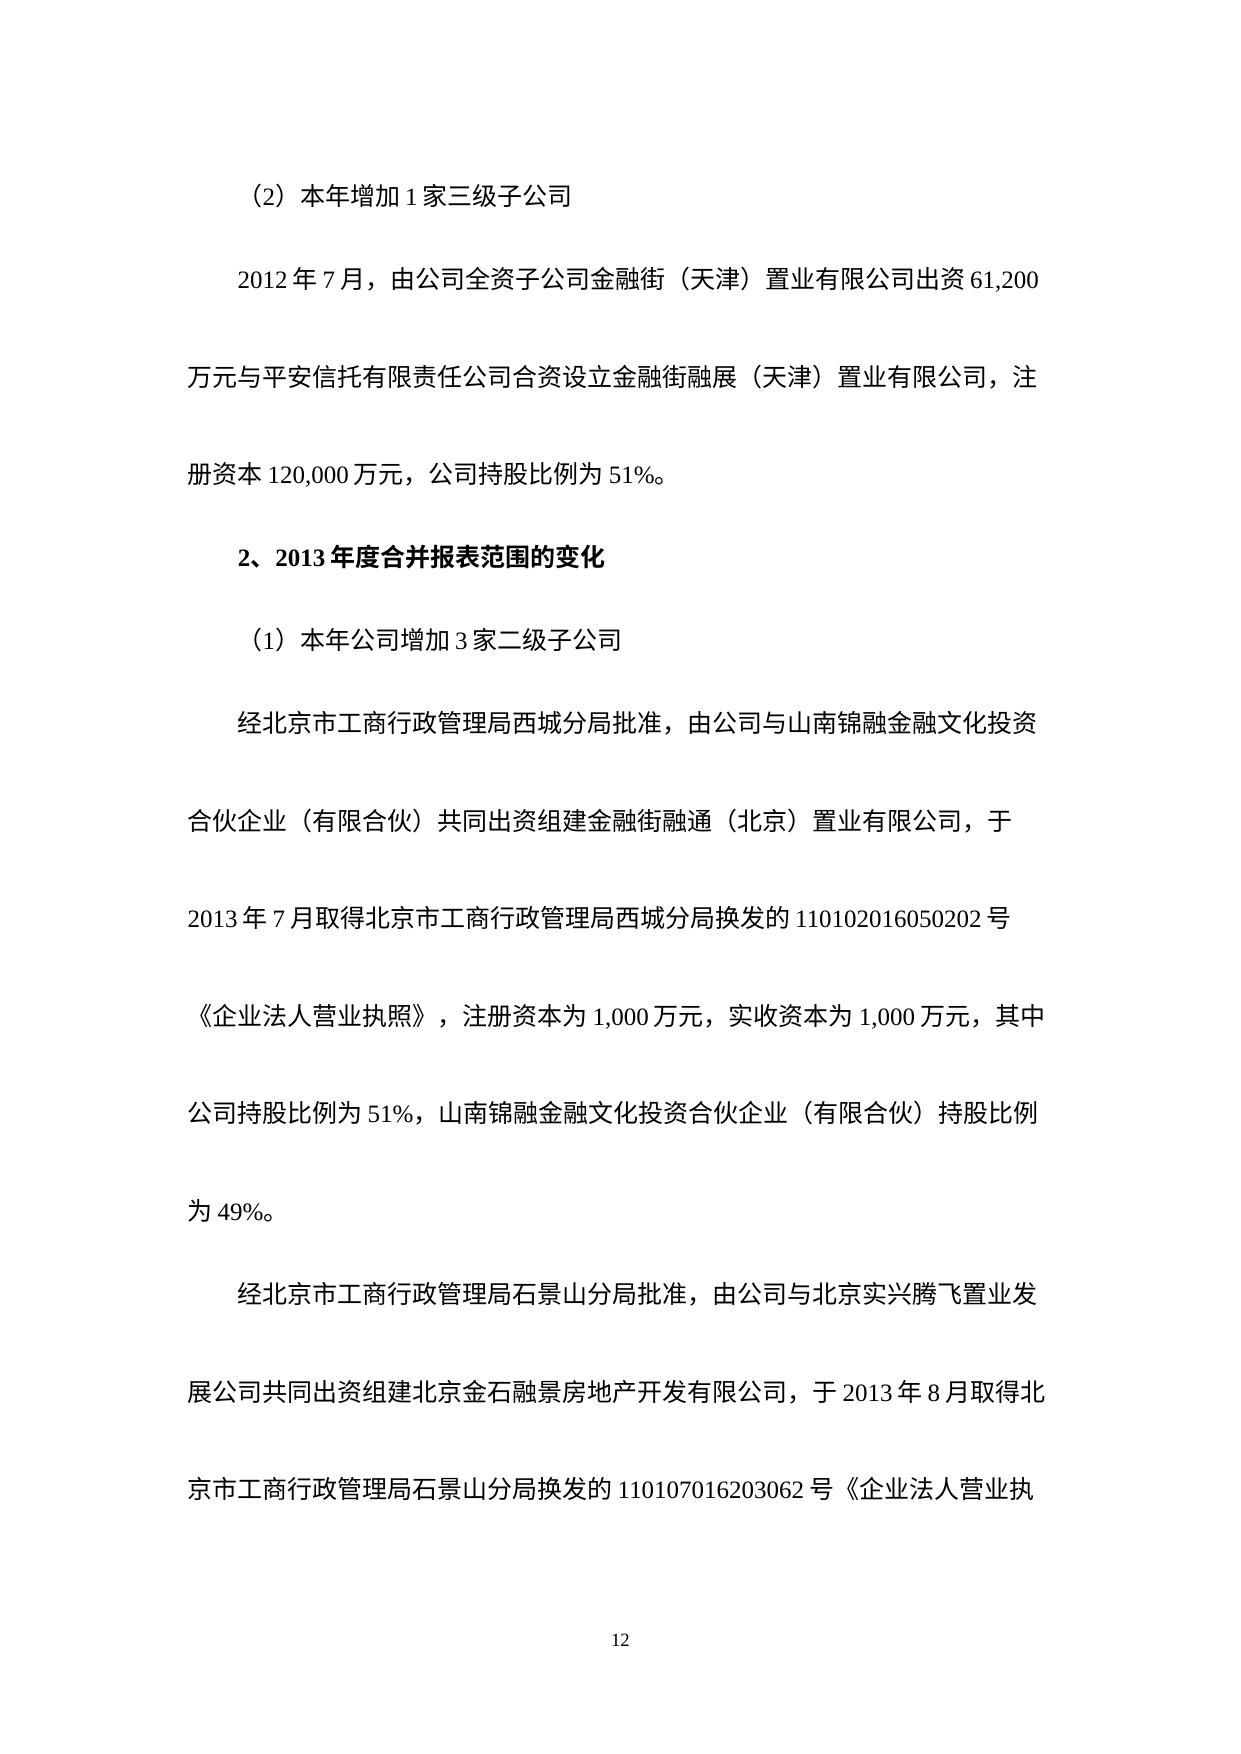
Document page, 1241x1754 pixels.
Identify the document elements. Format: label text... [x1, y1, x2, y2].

text （2）本年增加1家三级子公司 [187, 162, 1053, 227]
text 经北京市工商行政管理局西城分局批准，由公司与山南锦融金融文化投资合伙企业（有限合伙）共同出资组建金融街融通（北京）置业有限公司，于2013年7月取得北京市工商行政管理局西城分局换发的110102016050202号《企业法人营业执照》，注册资本为1,000万元，实收资本为1,000万元，其中公司持股比例为51%，山南锦融金融文化投资合伙企业（有限合伙）持股比例为49%。 [187, 689, 1053, 1242]
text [187, 1260, 1053, 1520]
text 2012年7月，由公司全资子公司金融街（天津）置业有限公司出资61,200万元与平安信托有限责任公司合资设立金融街融展（天津）置业有限公司，注册资本120,000万元，公司持股比例为51%。 [187, 245, 1053, 505]
text （1）本年公司增加3家二级子公司 [187, 606, 1053, 671]
text 2、2013年度合并报表范围的变化 [187, 523, 1053, 588]
